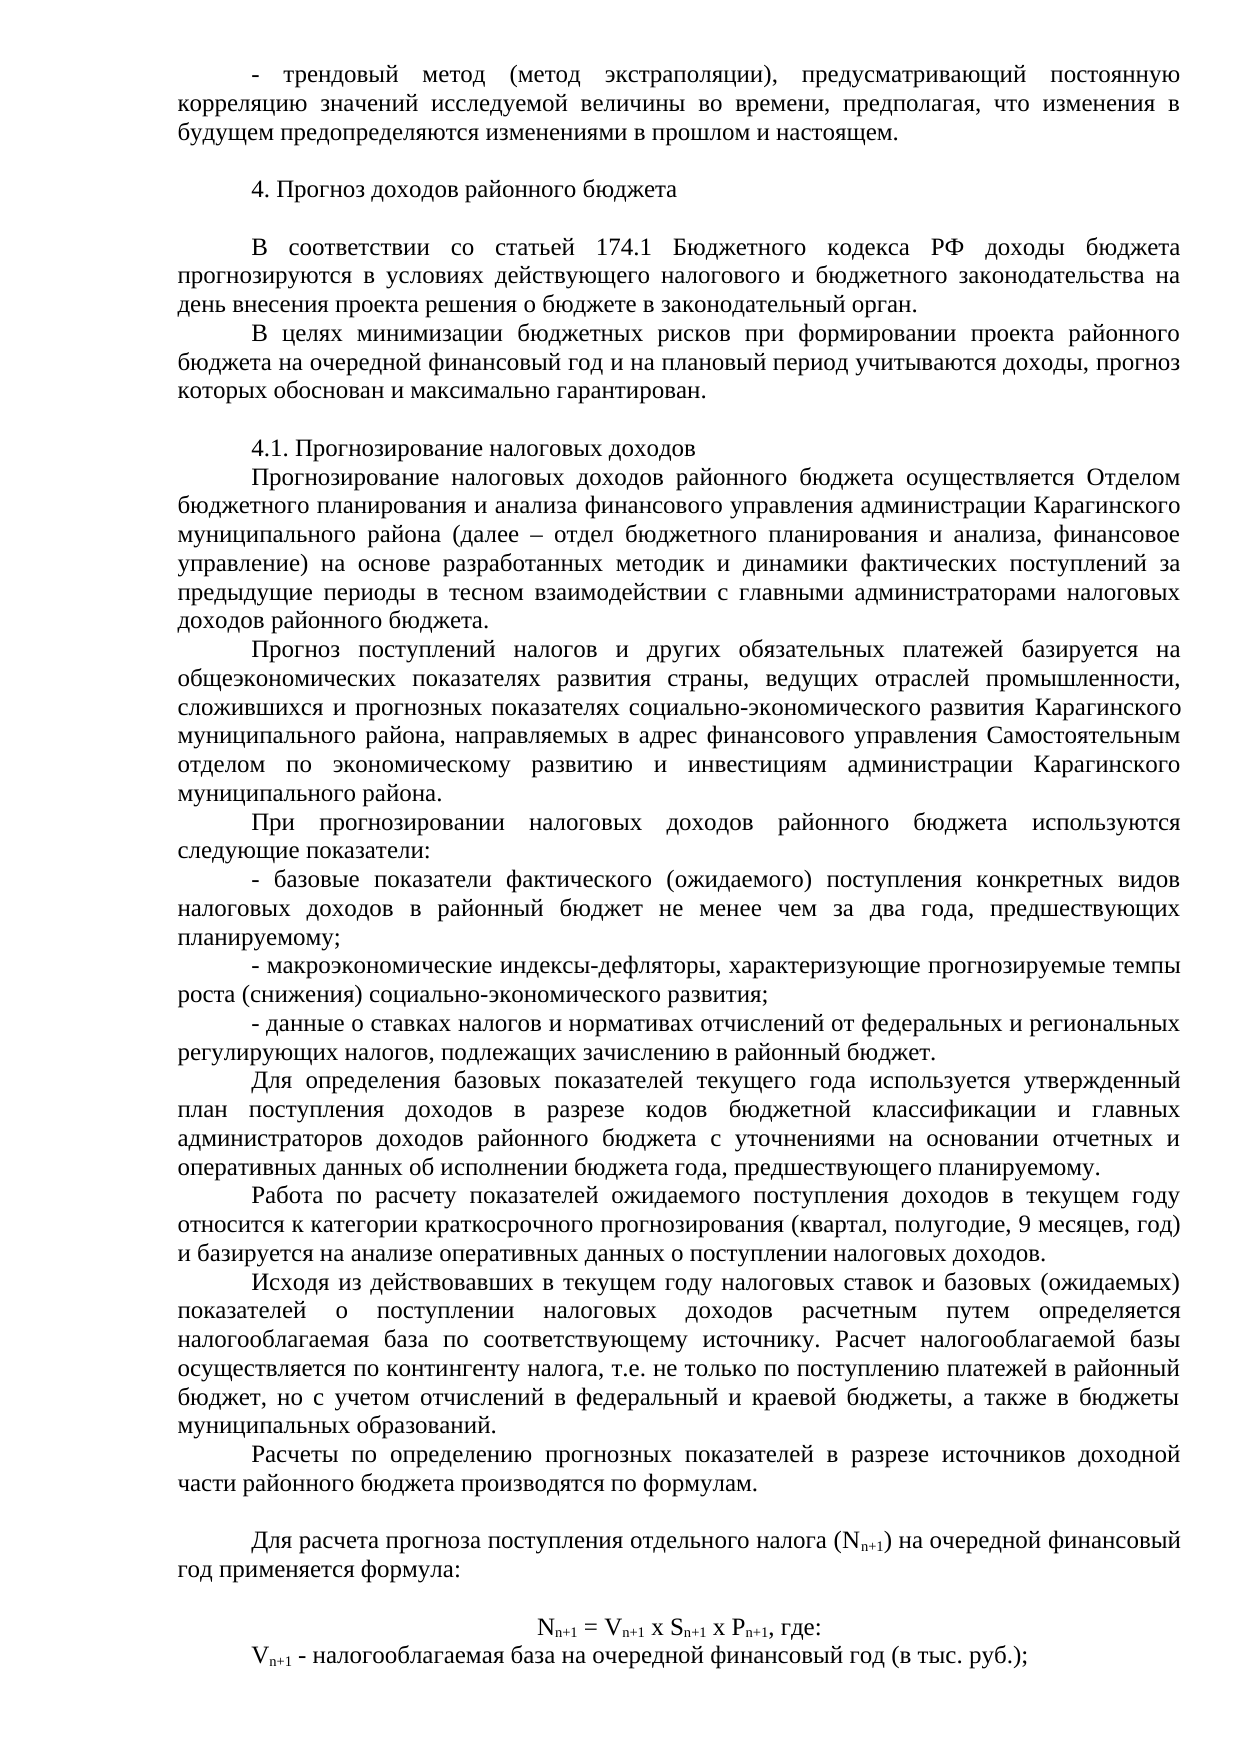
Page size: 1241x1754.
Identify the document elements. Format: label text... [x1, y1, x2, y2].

text Vn+1 - налогооблагаемая база на очередной финансовый год (в тыс. руб.); [177, 1640, 1181, 1669]
text 4. Прогноз доходов районного бюджета [177, 174, 1181, 203]
text В целях минимизации бюджетных рисков при формировании проекта районного бюджета на очередной финансовый год и на плановый период учитываются доходы, прогноз которых обоснован и максимально гарантирован. [177, 318, 1181, 404]
text - данные о ставках налогов и нормативах отчислений от федеральных и региональных регулирующих налогов, подлежащих зачислению в районный бюджет. [177, 1008, 1181, 1065]
text Для расчета прогноза поступления отдельного налога (Nn+1) на очередной финансовый год применяется формула: [177, 1525, 1181, 1583]
text - трендовый метод (метод экстраполяции), предусматривающий постоянную корреляцию значений исследуемой величины во времени, предполагая, что изменения в будущем предопределяются изменениями в прошлом и настоящем. [177, 59, 1181, 145]
text Прогнозирование налоговых доходов районного бюджета осуществляется Отделом бюджетного планирования и анализа финансового управления администрации Карагинского муниципального района (далее – отдел бюджетного планирования и анализа, финансовое управление) на основе разработанных методик и динамики фактических поступлений за предыдущие периоды в тесном взаимодействии с главными администраторами налоговых доходов районного бюджета. [177, 462, 1181, 634]
text Прогноз поступлений налогов и других обязательных платежей базируется на общеэкономических показателях развития страны, ведущих отраслей промышленности, сложившихся и прогнозных показателях социально-экономического развития Карагинского муниципального района, направляемых в адрес финансового управления Самостоятельным отделом по экономическому развитию и инвестициям администрации Карагинского муниципального района. [177, 634, 1181, 807]
text Для определения базовых показателей текущего года используется утвержденный план поступления доходов в разрезе кодов бюджетной классификации и главных администраторов доходов районного бюджета с уточнениями на основании отчетных и оперативных данных об исполнении бюджета года, предшествующего планируемому. [177, 1065, 1181, 1180]
text Работа по расчету показателей ожидаемого поступления доходов в текущем году относится к категории краткосрочного прогнозирования (квартал, полугодие, 9 месяцев, год) и базируется на анализе оперативных данных о поступлении налоговых доходов. [177, 1180, 1181, 1267]
text - базовые показатели фактического (ожидаемого) поступления конкретных видов налоговых доходов в районный бюджет не менее чем за два года, предшествующих планируемому; [177, 864, 1181, 950]
text Расчеты по определению прогнозных показателей в разрезе источников доходной части районного бюджета производятся по формулам. [177, 1439, 1181, 1497]
text В соответствии со статьей 174.1 Бюджетного кодекса РФ доходы бюджета прогнозируются в условиях действующего налогового и бюджетного законодательства на день внесения проекта решения о бюджете в законодательный орган. [177, 232, 1181, 318]
text - макроэкономические индексы-дефляторы, характеризующие прогнозируемые темпы роста (снижения) социально-экономического развития; [177, 950, 1181, 1008]
text При прогнозировании налоговых доходов районного бюджета используются следующие показатели: [177, 807, 1181, 864]
text Исходя из действовавших в текущем году налоговых ставок и базовых (ожидаемых) показателей о поступлении налоговых доходов расчетным путем определяется налогооблагаемая база по соответствующему источнику. Расчет налогооблагаемой базы осуществляется по контингенту налога, т.е. не только по поступлению платежей в районный бюджет, но с учетом отчислений в федеральный и краевой бюджеты, а также в бюджеты муниципальных образований. [177, 1267, 1181, 1439]
text 4.1. Прогнозирование налоговых доходов [177, 433, 1181, 462]
text Nn+1 = Vn+1 x Sn+1 x Pn+1, где: [177, 1612, 1181, 1640]
